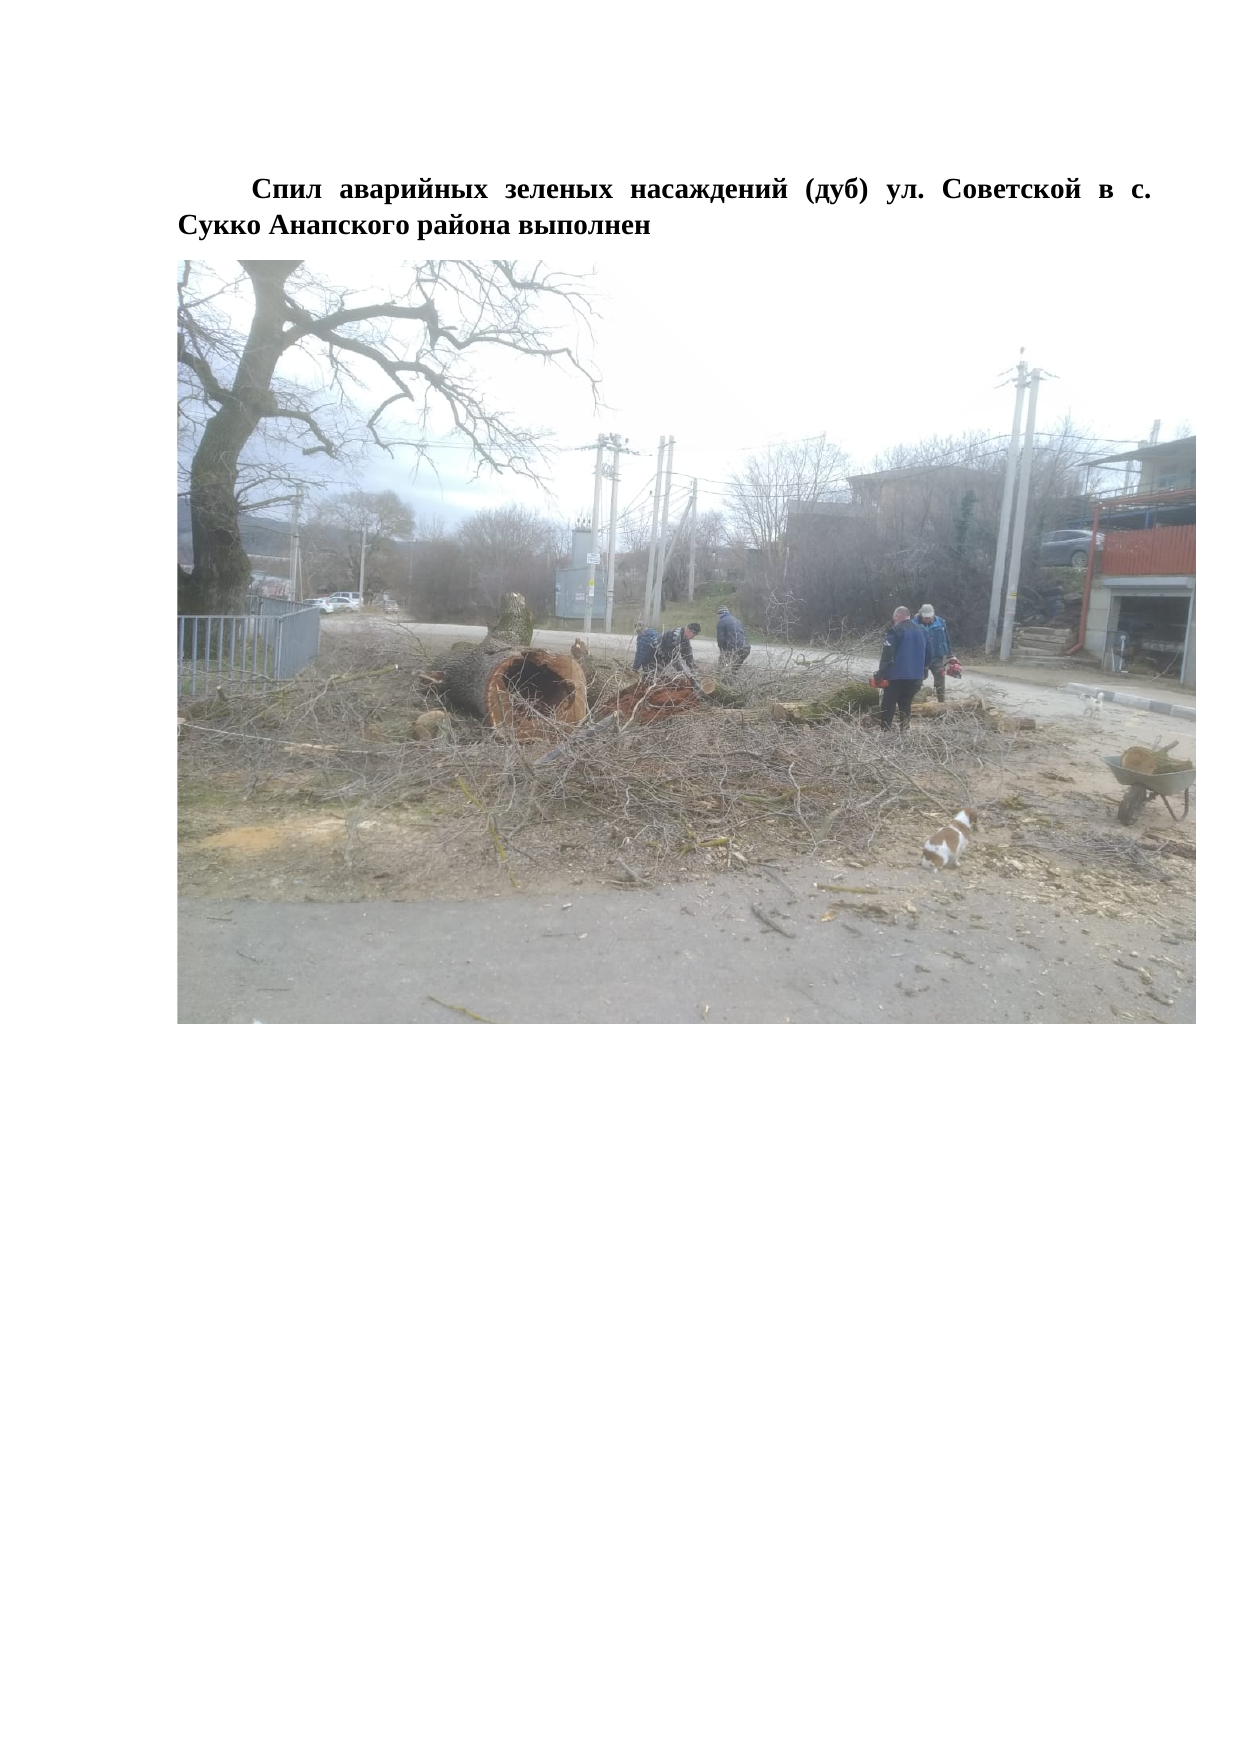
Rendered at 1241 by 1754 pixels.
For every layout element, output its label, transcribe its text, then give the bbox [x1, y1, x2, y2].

text Спил аварийных зеленых насаждений (дуб) ул. Советской в с. Сукко Анапского района выполнен [177, 171, 1152, 241]
picture [177, 260, 1196, 1024]
